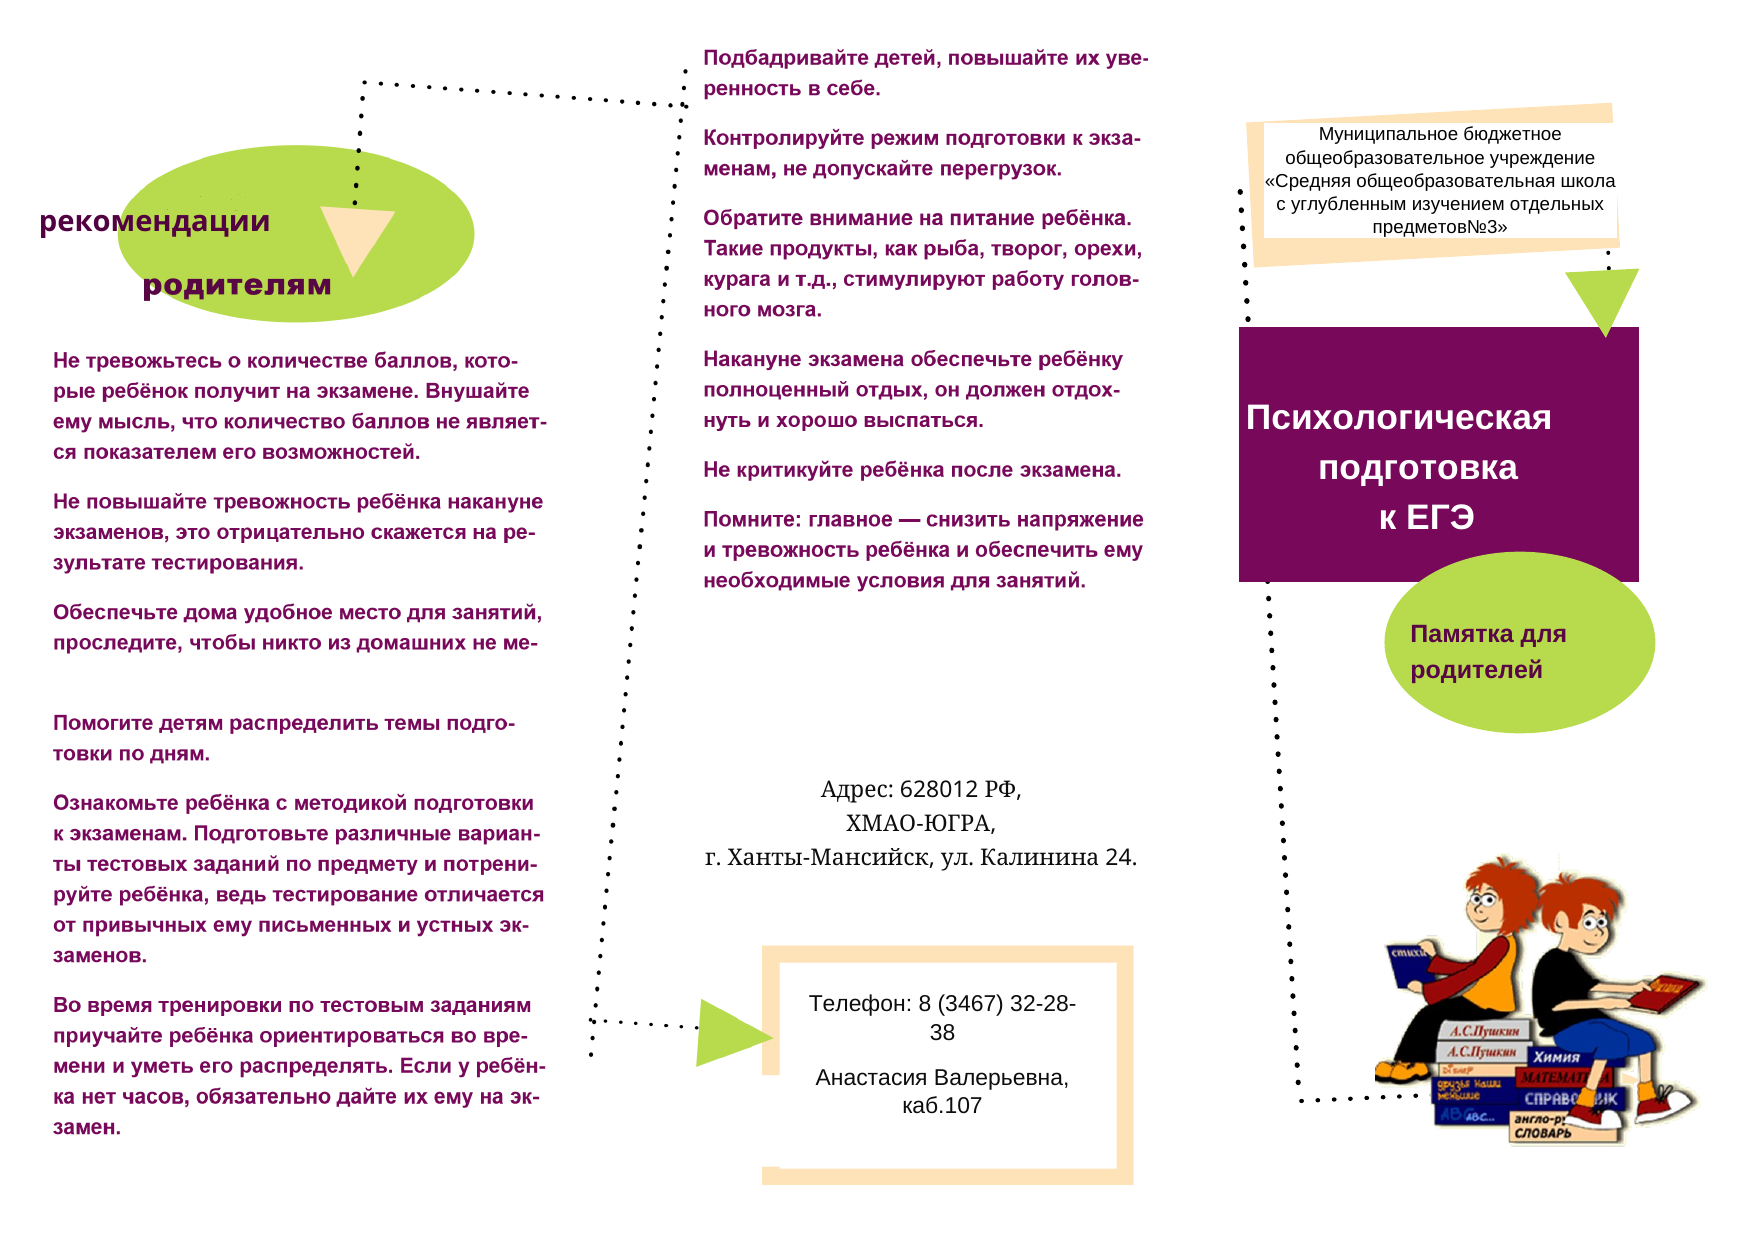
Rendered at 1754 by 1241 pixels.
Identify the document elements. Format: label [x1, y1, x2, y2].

picture [52, 48, 1148, 1185]
picture [1375, 853, 1719, 1147]
